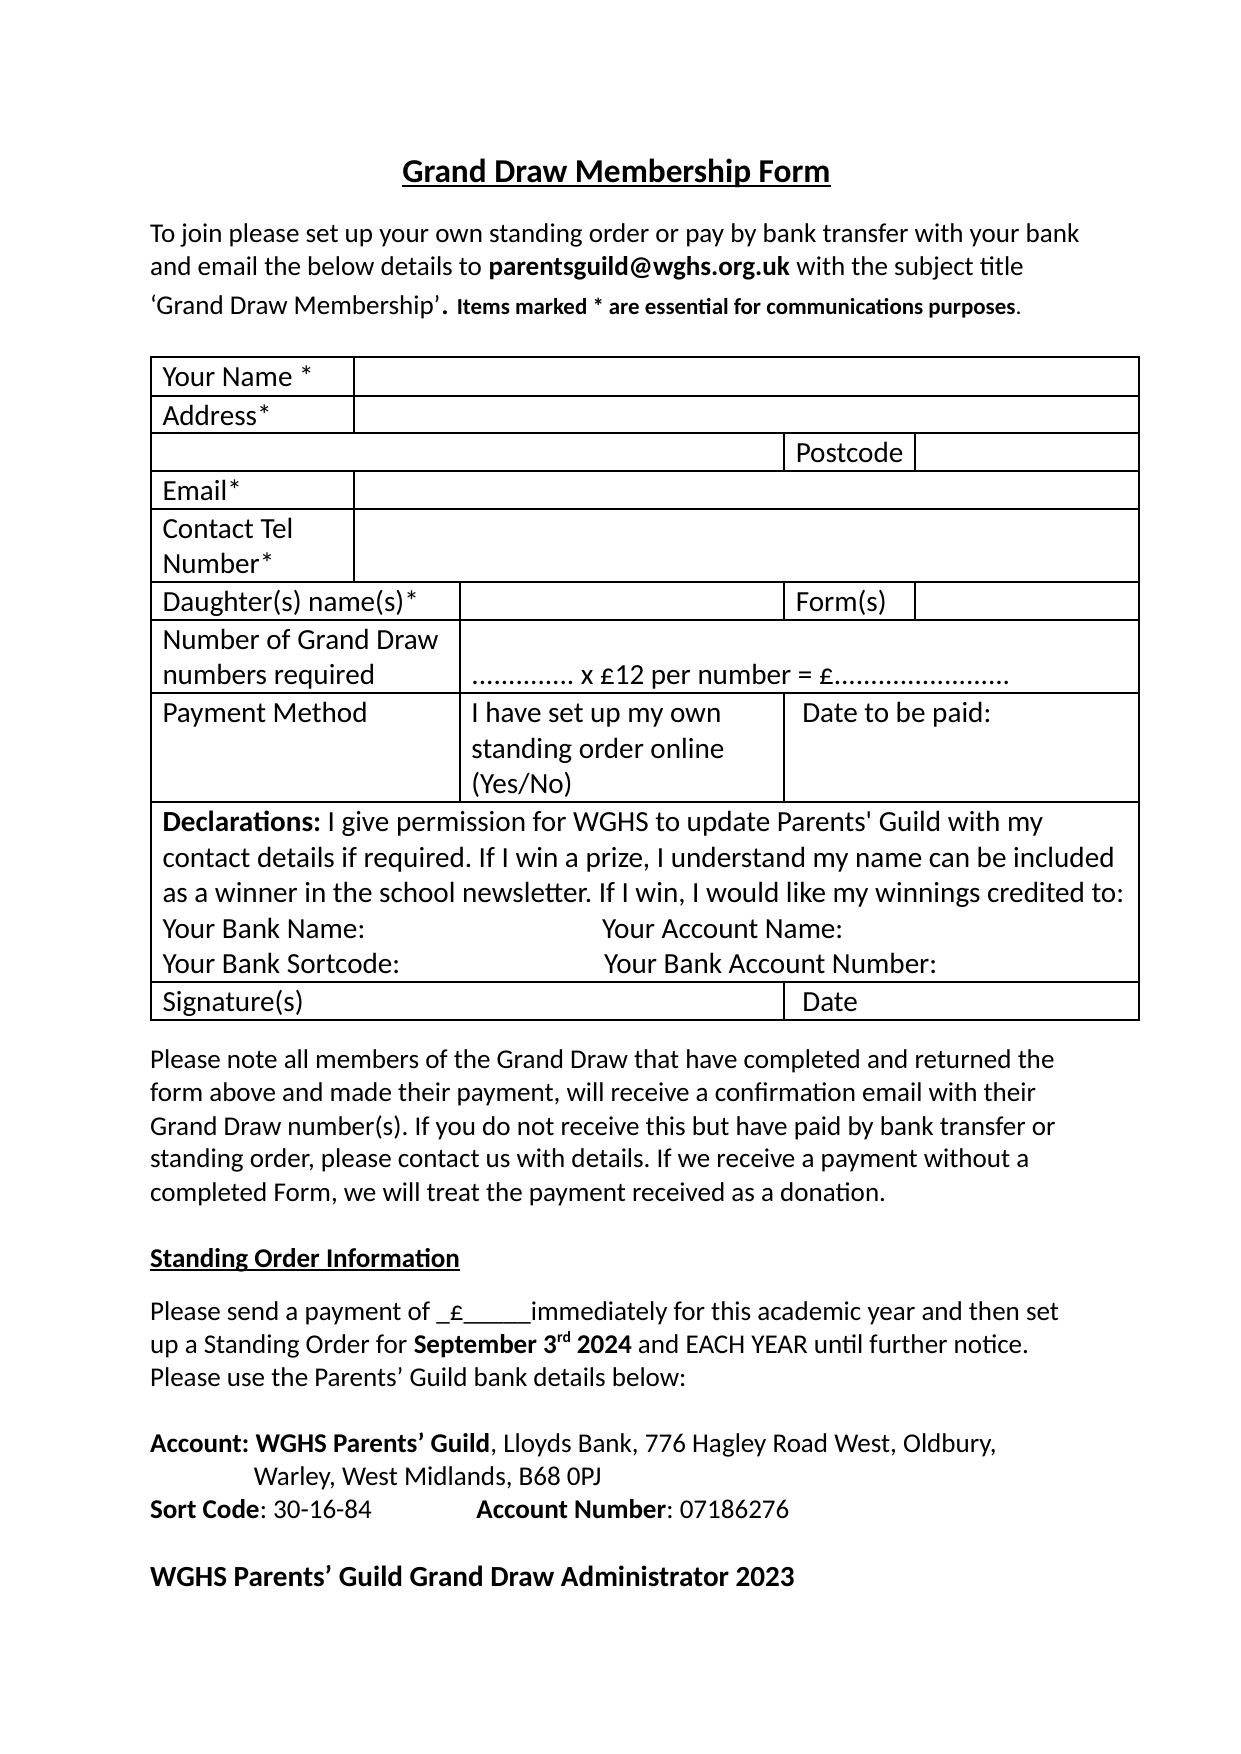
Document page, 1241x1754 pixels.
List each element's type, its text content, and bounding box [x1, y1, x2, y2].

text Standing Order Information [150, 1241, 1090, 1274]
table_cell Number of Grand Draw numbers required [152, 621, 459, 692]
table_cell Form(s) [785, 583, 914, 619]
table_cell Date [785, 983, 1138, 1019]
table_cell Signature(s) [152, 983, 783, 1019]
text To join please set up your own standing order or pay by bank transfer with your bank and email the below details to parentsguild@wghs.org.uk with the subject title ‘Grand Draw Membership’. Items marked * are essential for communications purposes. [150, 216, 1090, 322]
table_cell [916, 434, 1138, 470]
table_cell Postcode [785, 434, 914, 470]
table_cell Date to be paid: [785, 694, 1138, 801]
text WGHS Parents’ Guild Grand Draw Administrator 2023 [150, 1558, 1090, 1594]
table_cell [152, 434, 783, 470]
table_cell [355, 472, 1138, 508]
table_cell [355, 510, 1138, 581]
table_cell Daughter(s) name(s)* [152, 583, 459, 619]
table_header Your Name * [152, 358, 353, 394]
table_cell .............. x £12 per number = £........................ [461, 621, 1138, 692]
table_cell [461, 583, 783, 619]
table_cell [355, 397, 1138, 432]
table_cell Email* [152, 472, 353, 508]
table_cell Contact Tel Number* [152, 510, 353, 581]
text Sort Code: 30-16-84 Account Number: 07186276 [150, 1492, 1090, 1525]
text Please note all members of the Grand Draw that have completed and returned the form above and made their payment, will receive a confirmation email with their Grand Draw number(s). If you do not receive this but have paid by bank transfer or standing order, please contact us with details. If we receive a payment without a completed Form, we will treat the payment received as a donation. [150, 1043, 1090, 1208]
text Grand Draw Membership Form [150, 150, 1090, 191]
table_cell Payment Method [152, 694, 459, 801]
table_cell [916, 583, 1138, 619]
table_cell I have set up my own standing order online (Yes/No) [461, 694, 783, 801]
text Account: WGHS Parents’ Guild, Lloyds Bank, 776 Hagley Road West, Oldbury, Warley, West Midlands, B68 0PJ [150, 1426, 1090, 1492]
table_cell Address* [152, 397, 353, 432]
table_cell Declarations: I give permission for WGHS to update Parents' Guild with my contact details if required. If I win a prize, I understand my name can be included as a winner in the school newsletter. If I win, I would like my winnings credited to: Your Bank Name: Your Account Name: Your Bank Sortcode: Your Bank Account Number: [152, 803, 1138, 981]
table_header [355, 358, 1138, 394]
text Please send a payment of _£_____immediately for this academic year and then set up a Standing Order for September 3rd 2024 and EACH YEAR until further notice. Please use the Parents’ Guild bank details below: [150, 1294, 1090, 1393]
